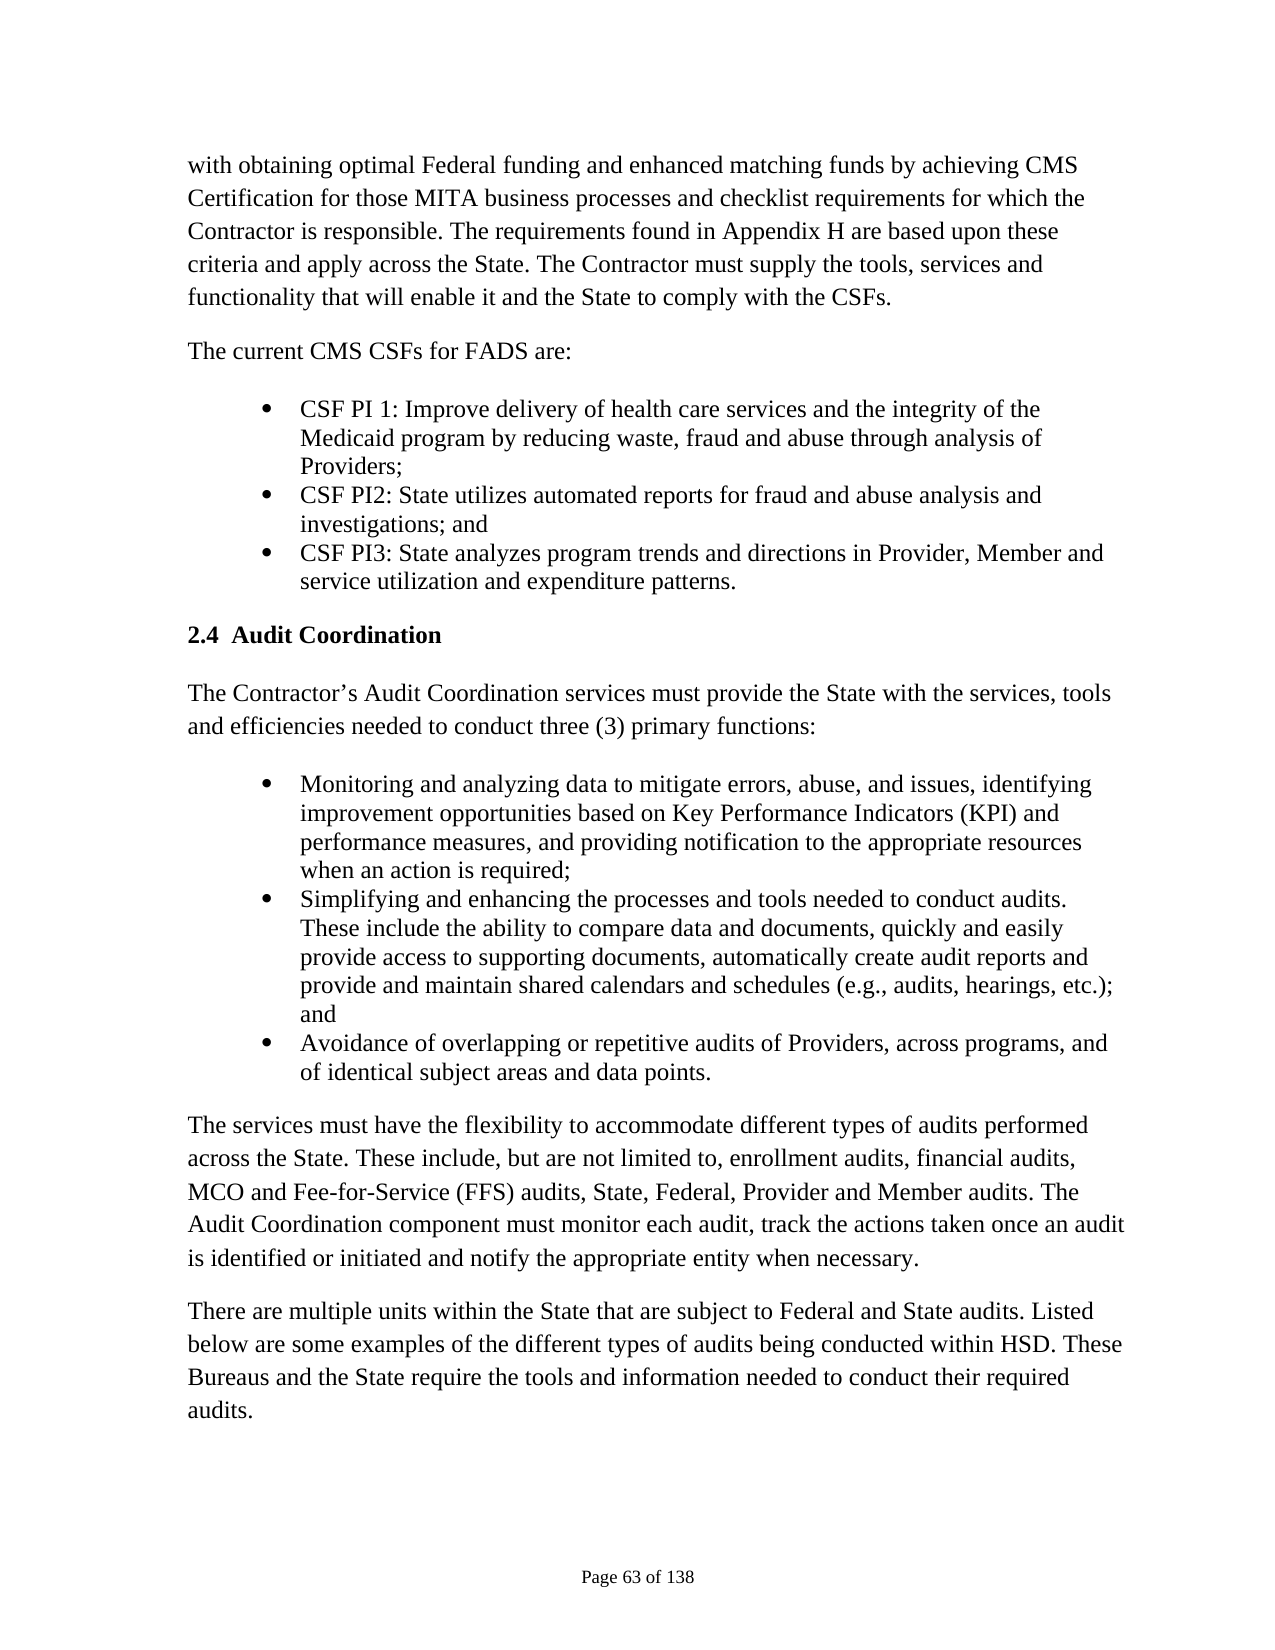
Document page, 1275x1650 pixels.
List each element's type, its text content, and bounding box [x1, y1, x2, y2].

text The services must have the flexibility to accommodate different types of audits performed across the State. These include, but are not limited to, enrollment audits, financial audits, MCO and Fee-for-Service (FFS) audits, State, Federal, Provider and Member audits. The Audit Coordination component must monitor each audit, track the actions taken once an audit is identified or initiated and notify the appropriate entity when necessary. [187, 1111, 1125, 1271]
text The current CMS CSFs for FADS are: [187, 336, 1125, 365]
list Monitoring and analyzing data to mitigate errors, abuse, and issues, identifying improvement opportunities based on Key Performance Indicators (KPI) and performance measures, and providing notification to the appropriate resources when an action is required; [262, 769, 1125, 884]
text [187, 150, 1125, 311]
list Simplifying and enhancing the processes and tools needed to conduct audits. These include the ability to compare data and documents, quickly and easily provide access to supporting documents, automatically create audit reports and provide and maintain shared calendars and schedules (e.g., audits, hearings, etc.); and [262, 884, 1125, 1028]
list CSF PI3: State analyzes program trends and directions in Provider, Member and service utilization and expenditure patterns. [262, 538, 1125, 595]
list Audit Coordination [187, 620, 1125, 649]
list CSF PI 1: Improve delivery of health care services and the integrity of the Medicaid program by reducing waste, fraud and abuse through analysis of Providers; [262, 394, 1125, 480]
text The Contractor’s Audit Coordination services must provide the State with the services, tools and efficiencies needed to conduct three (3) primary functions: [187, 678, 1125, 740]
text There are multiple units within the State that are subject to Federal and State audits. Listed below are some examples of the different types of audits being conducted within HSD. These Bureaus and the State require the tools and information needed to conduct their required audits. [187, 1296, 1125, 1424]
list Avoidance of overlapping or repetitive audits of Providers, across programs, and of identical subject areas and data points. [262, 1028, 1125, 1086]
list CSF PI2: State utilizes automated reports for fraud and abuse analysis and investigations; and [262, 480, 1125, 538]
